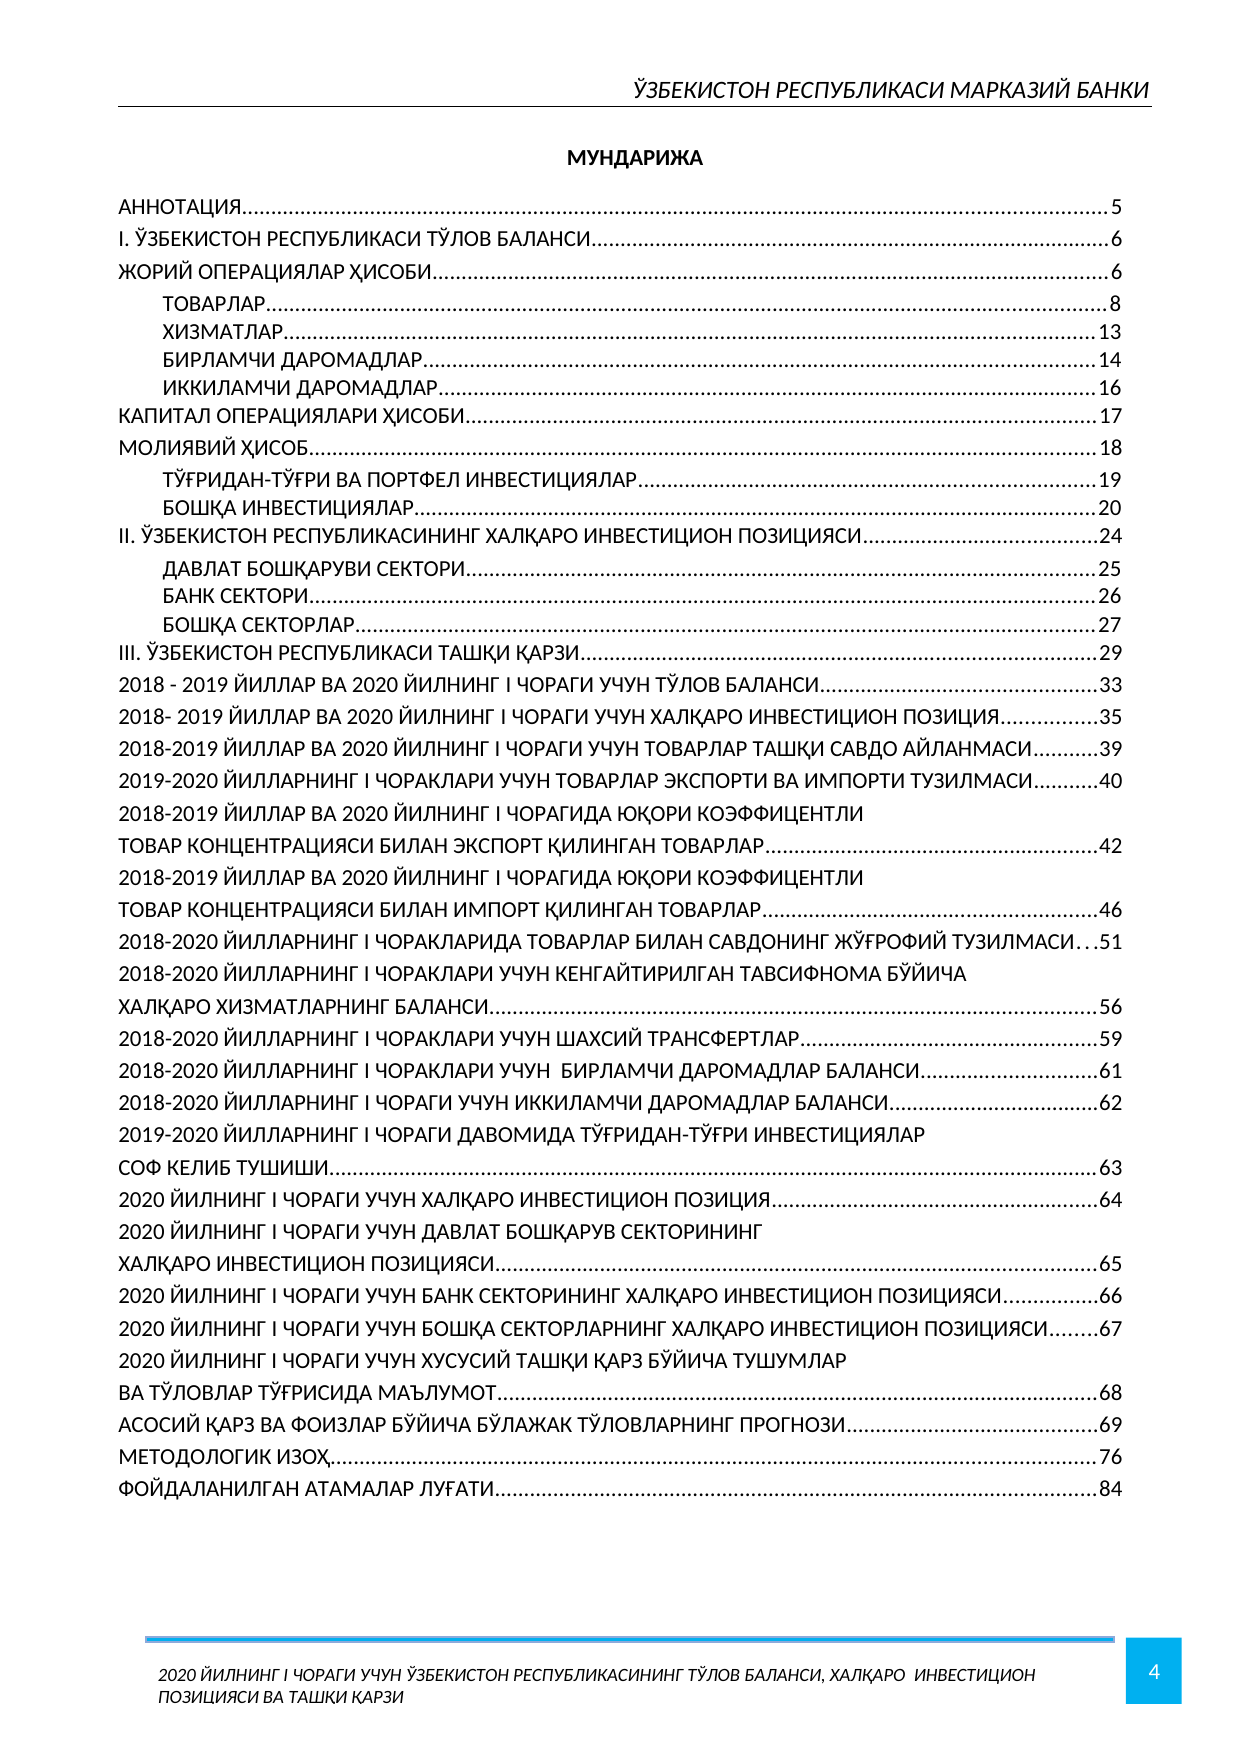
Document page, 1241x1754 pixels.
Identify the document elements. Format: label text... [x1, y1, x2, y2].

text 2020 ЙИЛНИНГ I ЧОРАГИ УЧУН БОШҚА СЕКТОРЛАРНИНГ ХАЛҚАРО ИНВЕСТИЦИОН ПОЗИЦИЯСИ 67 [118, 1314, 1152, 1342]
text МУНДАРИЖА [118, 143, 1152, 172]
text 2018-2019 ЙИЛЛАР ВА 2020 ЙИЛНИНГ I ЧОРАГИ УЧУН ТОВАРЛАР ТАШҚИ САВДО АЙЛАНМАСИ 39 [118, 734, 1152, 762]
text 2020 ЙИЛНИНГ I ЧОРАГИ УЧУН ХУСУСИЙ ТАШҚИ ҚАРЗ БЎЙИЧА ТУШУМЛАР ВА ТЎЛОВЛАР ТЎҒРИСИДА МАЪЛУМОТ 68 [118, 1346, 1152, 1406]
text II. ЎЗБЕКИСТОН РЕСПУБЛИКАСИНИНГ ХАЛҚАРО ИНВЕСТИЦИОН ПОЗИЦИЯСИ 24 [118, 521, 1152, 549]
text 2018-2020 ЙИЛЛАРНИНГ I ЧОРАКЛАРИ УЧУН ШАХСИЙ ТРАНСФЕРТЛАР 59 [118, 1024, 1152, 1052]
text МЕТОДОЛОГИК ИЗОҲ 76 [118, 1442, 1152, 1470]
text БОШҚА СЕКТОРЛАР 27 [162, 610, 1152, 638]
text БОШҚА ИНВЕСТИЦИЯЛАР 20 [162, 493, 1152, 521]
text АННОТАЦИЯ 5 [118, 192, 1152, 220]
text 2018-2020 ЙИЛЛАРНИНГ I ЧОРАКЛАРИ УЧУН БИРЛАМЧИ ДАРОМАДЛАР БАЛАНСИ 61 [118, 1056, 1152, 1084]
text ТОВАРЛАР 8 [162, 289, 1152, 317]
text МОЛИЯВИЙ ҲИСОБ 18 [118, 433, 1152, 461]
text БАНК СЕКТОРИ 26 [162, 582, 1152, 610]
text ДАВЛАТ БОШҚАРУВИ СЕКТОРИ 25 [162, 554, 1152, 582]
text ХИЗМАТЛАР 13 [162, 317, 1152, 345]
text 2018-2020 ЙИЛЛАРНИНГ I ЧОРАГИ УЧУН ИККИЛАМЧИ ДАРОМАДЛАР БАЛАНСИ 62 [118, 1088, 1152, 1116]
text БИРЛАМЧИ ДАРОМАДЛАР 14 [162, 345, 1152, 373]
text 2020 ЙИЛНИНГ I ЧОРАГИ УЧУН БАНК СЕКТОРИНИНГ ХАЛҚАРО ИНВЕСТИЦИОН ПОЗИЦИЯСИ 66 [118, 1281, 1152, 1309]
text 2019-2020 ЙИЛЛАРНИНГ I ЧОРАГИ ДАВОМИДА ТЎҒРИДАН-ТЎҒРИ ИНВЕСТИЦИЯЛАР СОФ КЕЛИБ ТУШИШИ 63 [118, 1121, 1152, 1181]
text 2020 ЙИЛНИНГ I ЧОРАГИ УЧУН ДАВЛАТ БОШҚАРУВ СЕКТОРИНИНГ ХАЛҚАРО ИНВЕСТИЦИОН ПОЗИЦИЯСИ 65 [118, 1217, 1152, 1277]
text 2018- 2019 ЙИЛЛАР ВА 2020 ЙИЛНИНГ I ЧОРАГИ УЧУН ХАЛҚАРО ИНВЕСТИЦИОН ПОЗИЦИЯ 35 [118, 702, 1152, 730]
text ИККИЛАМЧИ ДАРОМАДЛАР 16 [162, 373, 1152, 401]
text 2018-2019 ЙИЛЛАР ВА 2020 ЙИЛНИНГ I ЧОРАГИДА ЮҚОРИ КОЭФФИЦЕНТЛИ ТОВАР КОНЦЕНТРАЦИЯСИ БИЛАН ИМПОРТ ҚИЛИНГАН ТОВАРЛАР 46 [118, 863, 1152, 923]
text КАПИТАЛ ОПЕРАЦИЯЛАРИ ҲИСОБИ 17 [118, 401, 1152, 429]
text I. ЎЗБЕКИСТОН РЕСПУБЛИКАСИ ТЎЛОВ БАЛАНСИ 6 [118, 224, 1152, 253]
text 2018-2020 ЙИЛЛАРНИНГ I ЧОРАКЛАРИДА ТОВАРЛАР БИЛАН САВДОНИНГ ЖЎҒРОФИЙ ТУЗИЛМАСИ 51 [118, 927, 1152, 955]
text 2018 - 2019 ЙИЛЛАР ВА 2020 ЙИЛНИНГ I ЧОРАГИ УЧУН ТЎЛОВ БАЛАНСИ 33 [118, 670, 1152, 698]
text АСОСИЙ ҚАРЗ ВА ФОИЗЛАР БЎЙИЧА БЎЛАЖАК ТЎЛОВЛАРНИНГ ПРОГНОЗИ 69 [118, 1410, 1152, 1438]
text ЖОРИЙ ОПЕРАЦИЯЛАР ҲИСОБИ 6 [118, 257, 1152, 285]
text 2018-2020 ЙИЛЛАРНИНГ I ЧОРАКЛАРИ УЧУН КЕНГАЙТИРИЛГАН ТАВСИФНОМА БЎЙИЧА ХАЛҚАРО ХИЗМАТЛАРНИНГ БАЛАНСИ 56 [118, 959, 1152, 1020]
text ТЎҒРИДАН-ТЎҒРИ ВА ПОРТФЕЛ ИНВЕСТИЦИЯЛАР 19 [162, 465, 1152, 493]
text III. ЎЗБЕКИСТОН РЕСПУБЛИКАСИ ТАШҚИ ҚАРЗИ 29 [118, 638, 1152, 666]
text 2018-2019 ЙИЛЛАР ВА 2020 ЙИЛНИНГ I ЧОРАГИДА ЮҚОРИ КОЭФФИЦЕНТЛИ ТОВАР КОНЦЕНТРАЦИЯСИ БИЛАН ЭКСПОРТ ҚИЛИНГАН ТОВАРЛАР 42 [118, 799, 1152, 859]
text 2019-2020 ЙИЛЛАРНИНГ I ЧОРАКЛАРИ УЧУН ТОВАРЛАР ЭКСПОРТИ ВА ИМПОРТИ ТУЗИЛМАСИ 40 [118, 766, 1152, 794]
text ФОЙДАЛАНИЛГАН АТАМАЛАР ЛУҒАТИ 84 [118, 1474, 1152, 1503]
text 2020 ЙИЛНИНГ I ЧОРАГИ УЧУН ХАЛҚАРО ИНВЕСТИЦИОН ПОЗИЦИЯ 64 [118, 1185, 1152, 1213]
